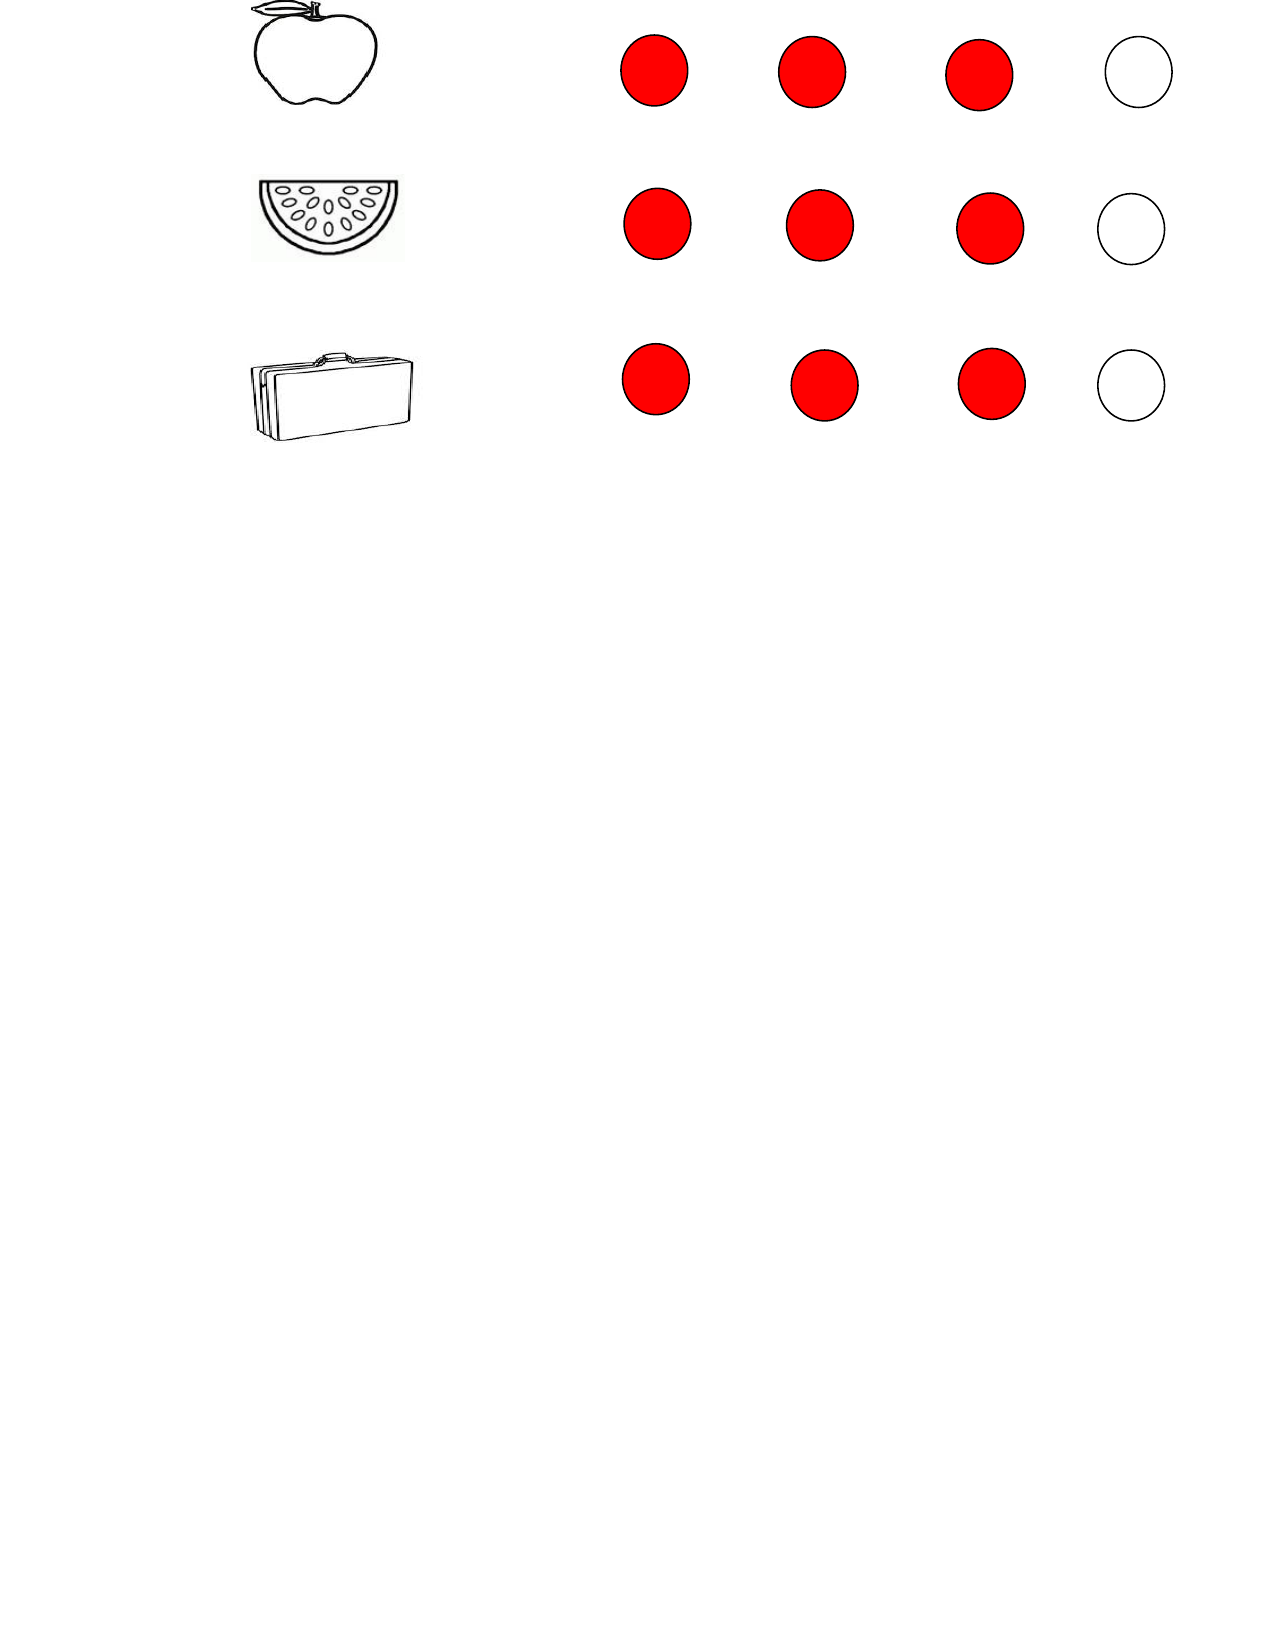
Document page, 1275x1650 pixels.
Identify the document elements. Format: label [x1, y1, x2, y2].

picture [251, 174, 405, 262]
picture [251, 0, 401, 105]
picture [239, 343, 425, 451]
